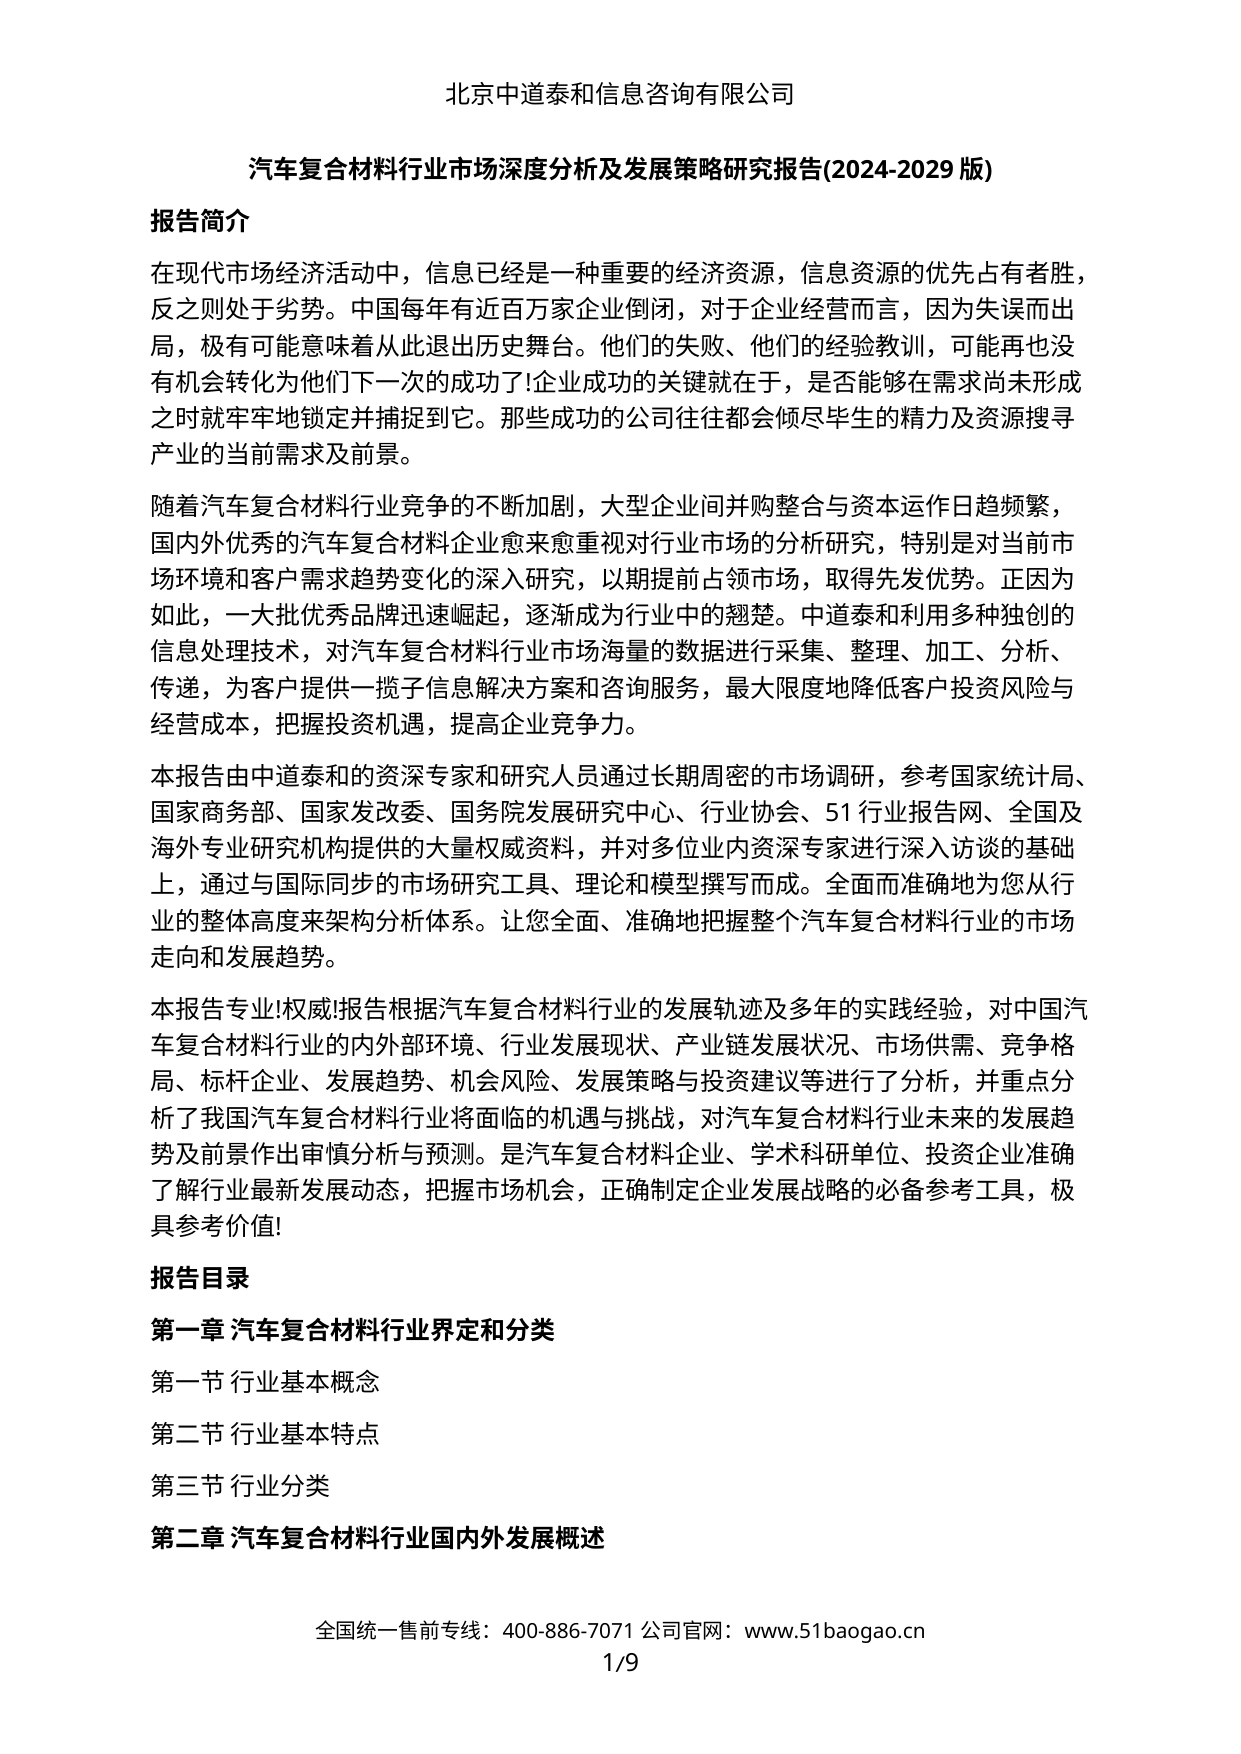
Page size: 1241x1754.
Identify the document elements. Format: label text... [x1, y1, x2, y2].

text 第一章 汽车复合材料行业界定和分类 [150, 1311, 1090, 1347]
text 第一节 行业基本概念 [150, 1362, 1090, 1399]
text 第二节 行业基本特点 [150, 1414, 1090, 1451]
text 汽车复合材料行业市场深度分析及发展策略研究报告(2024-2029版) [150, 150, 1090, 186]
text 本报告专业!权威!报告根据汽车复合材料行业的发展轨迹及多年的实践经验，对中国汽车复合材料行业的内外部环境、行业发展现状、产业链发展状况、市场供需、竞争格局、标杆企业、发展趋势、机会风险、发展策略与投资建议等进行了分析，并重点分析了我国汽车复合材料行业将面临的机遇与挑战，对汽车复合材料行业未来的发展趋势及前景作出审慎分析与预测。是汽车复合材料企业、学术科研单位、投资企业准确了解行业最新发展动态，把握市场机会，正确制定企业发展战略的必备参考工具，极具参考价值! [150, 989, 1090, 1243]
text 随着汽车复合材料行业竞争的不断加剧，大型企业间并购整合与资本运作日趋频繁，国内外优秀的汽车复合材料企业愈来愈重视对行业市场的分析研究，特别是对当前市场环境和客户需求趋势变化的深入研究，以期提前占领市场，取得先发优势。正因为如此，一大批优秀品牌迅速崛起，逐渐成为行业中的翘楚。中道泰和利用多种独创的信息处理技术，对汽车复合材料行业市场海量的数据进行采集、整理、加工、分析、传递，为客户提供一揽子信息解决方案和咨询服务，最大限度地降低客户投资风险与经营成本，把握投资机遇，提高企业竞争力。 [150, 487, 1090, 741]
text 第三节 行业分类 [150, 1466, 1090, 1502]
text 在现代市场经济活动中，信息已经是一种重要的经济资源，信息资源的优先占有者胜，反之则处于劣势。中国每年有近百万家企业倒闭，对于企业经营而言，因为失误而出局，极有可能意味着从此退出历史舞台。他们的失败、他们的经验教训，可能再也没有机会转化为他们下一次的成功了!企业成功的关键就在于，是否能够在需求尚未形成之时就牢牢地锁定并捕捉到它。那些成功的公司往往都会倾尽毕生的精力及资源搜寻产业的当前需求及前景。 [150, 254, 1090, 471]
text 报告目录 [150, 1259, 1090, 1295]
text 报告简介 [150, 202, 1090, 238]
text 本报告由中道泰和的资深专家和研究人员通过长期周密的市场调研，参考国家统计局、国家商务部、国家发改委、国务院发展研究中心、行业协会、51行业报告网、全国及海外专业研究机构提供的大量权威资料，并对多位业内资深专家进行深入访谈的基础上，通过与国际同步的市场研究工具、理论和模型撰写而成。全面而准确地为您从行业的整体高度来架构分析体系。让您全面、准确地把握整个汽车复合材料行业的市场走向和发展趋势。 [150, 756, 1090, 974]
text 第二章 汽车复合材料行业国内外发展概述 [150, 1518, 1090, 1554]
